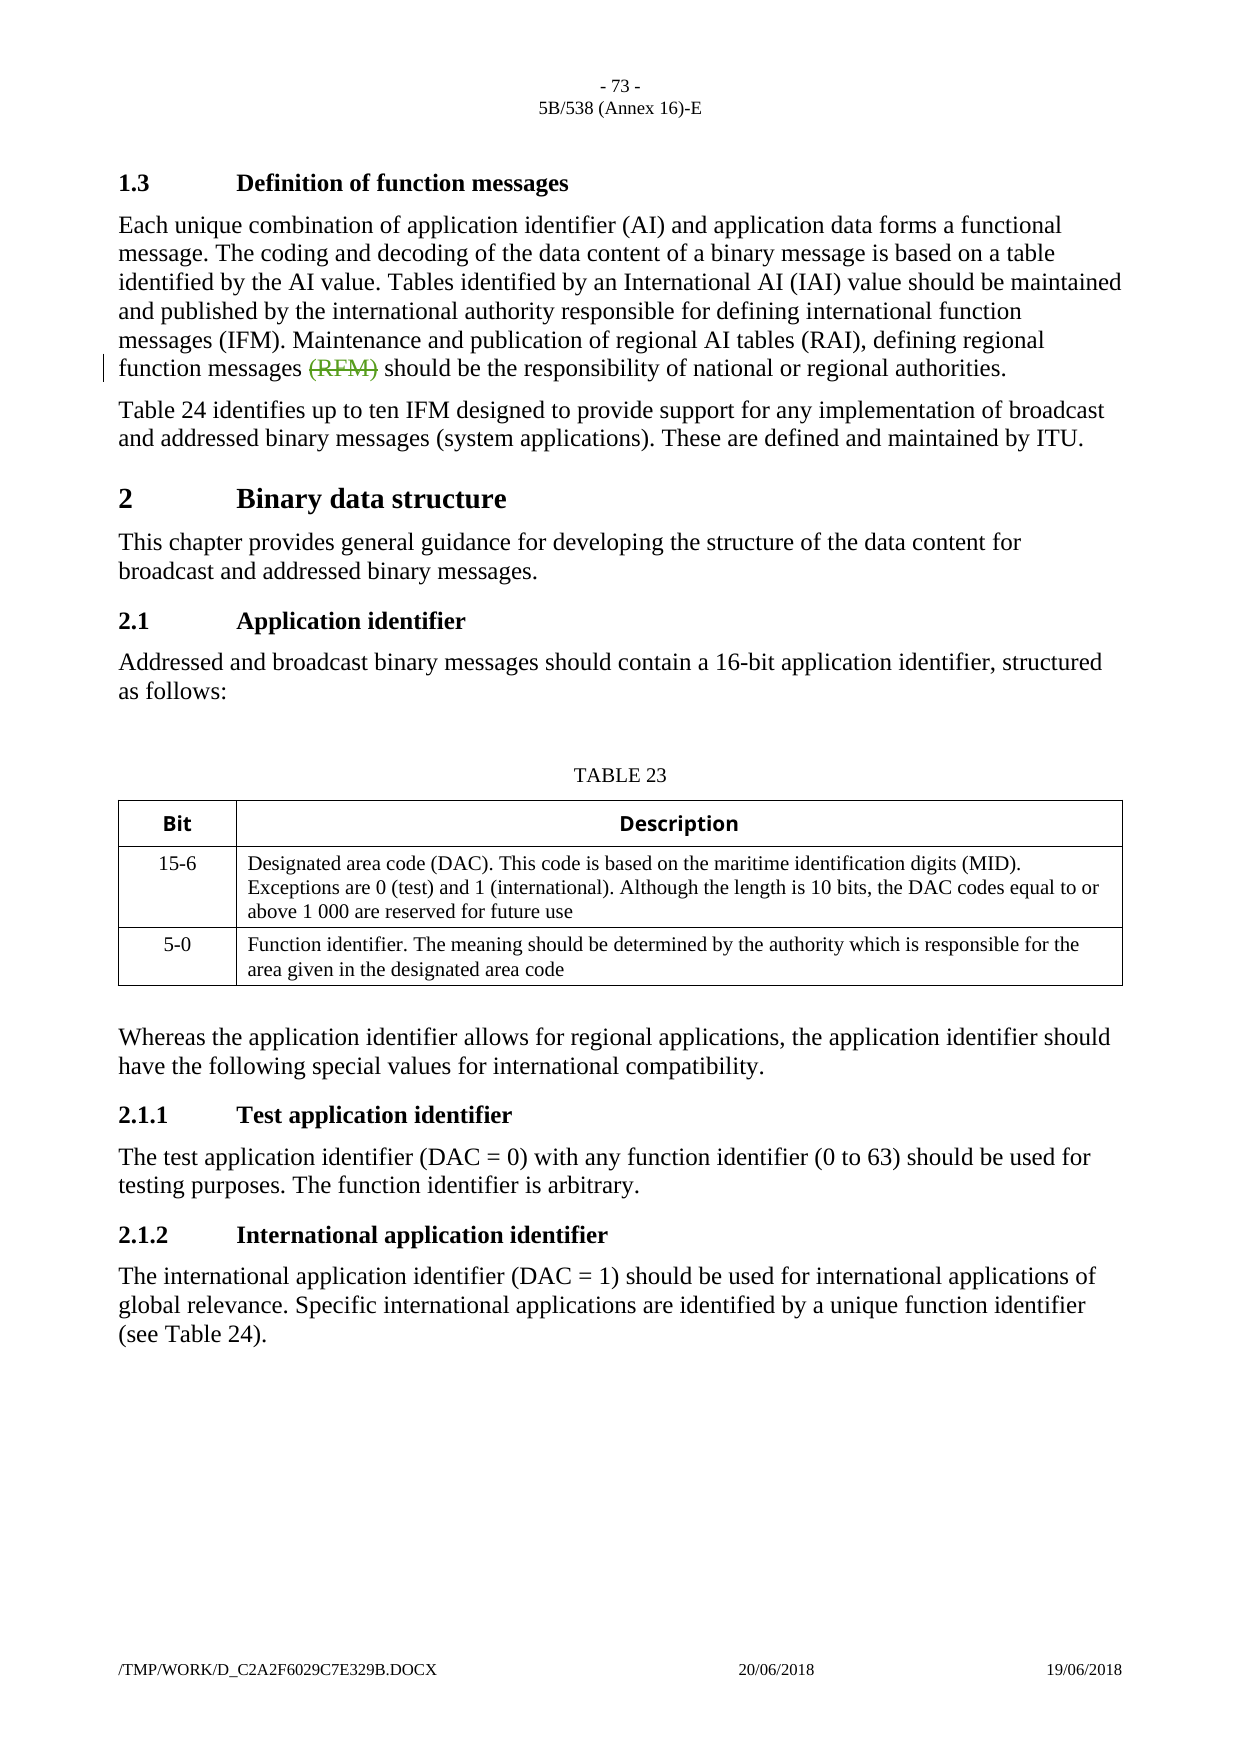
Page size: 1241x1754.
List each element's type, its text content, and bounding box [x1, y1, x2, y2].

text The international application identifier (DAC = 1) should be used for international applications of global relevance. Specific international applications are identified by a unique function identifier (see Table 24). [118, 1261, 1122, 1348]
subtitle 1.3 Definition of function messages [118, 168, 1122, 197]
table_cell 5-0 [119, 928, 236, 985]
table_cell Function identifier. The meaning should be determined by the authority which is responsible for the area given in the designated area code [237, 928, 1122, 985]
text Whereas the application identifier allows for regional applications, the application identifier should have the following special values for international compatibility. [118, 1022, 1122, 1080]
text Table 24 identifies up to ten IFM designed to provide support for any implementation of broadcast and addressed binary messages (system applications). These are defined and maintained by ITU. [118, 395, 1122, 452]
text This chapter provides general guidance for developing the structure of the data content for broadcast and addressed binary messages. [118, 527, 1122, 585]
table_cell 15-6 [119, 847, 236, 927]
subtitle 2.1 Application identifier [118, 606, 1122, 634]
table_header Description [237, 801, 1122, 846]
text Each unique combination of application identifier (AI) and application data forms a functional message. The coding and decoding of the data content of a binary message is based on a table identified by the AI value. Tables identified by an International AI (IAI) value should be maintained and published by the international authority responsible for defining international function messages (IFM). Maintenance and publication of regional AI tables (RAI), defining regional function messages should be the responsibility of national or regional authorities. [118, 210, 1122, 382]
subtitle 2.1.2 International application identifier [118, 1220, 1122, 1249]
table_header Bit [119, 801, 236, 846]
text TABLE 23 [118, 763, 1122, 787]
table_cell Designated area code (DAC). This code is based on the maritime identification digits (MID). Exceptions are 0 (test) and 1 (international). Although the length is 10 bits, the DAC codes equal to or above 1 000 are reserved for future use [237, 847, 1122, 927]
subtitle 2 Binary data structure [118, 481, 1122, 515]
text Addressed and broadcast binary messages should contain a 16-bit application identifier, structured as follows: [118, 647, 1122, 704]
text The test application identifier (DAC = 0) with any function identifier (0 to 63) should be used for testing purposes. The function identifier is arbitrary. [118, 1142, 1122, 1199]
subtitle 2.1.1 Test application identifier [118, 1101, 1122, 1129]
